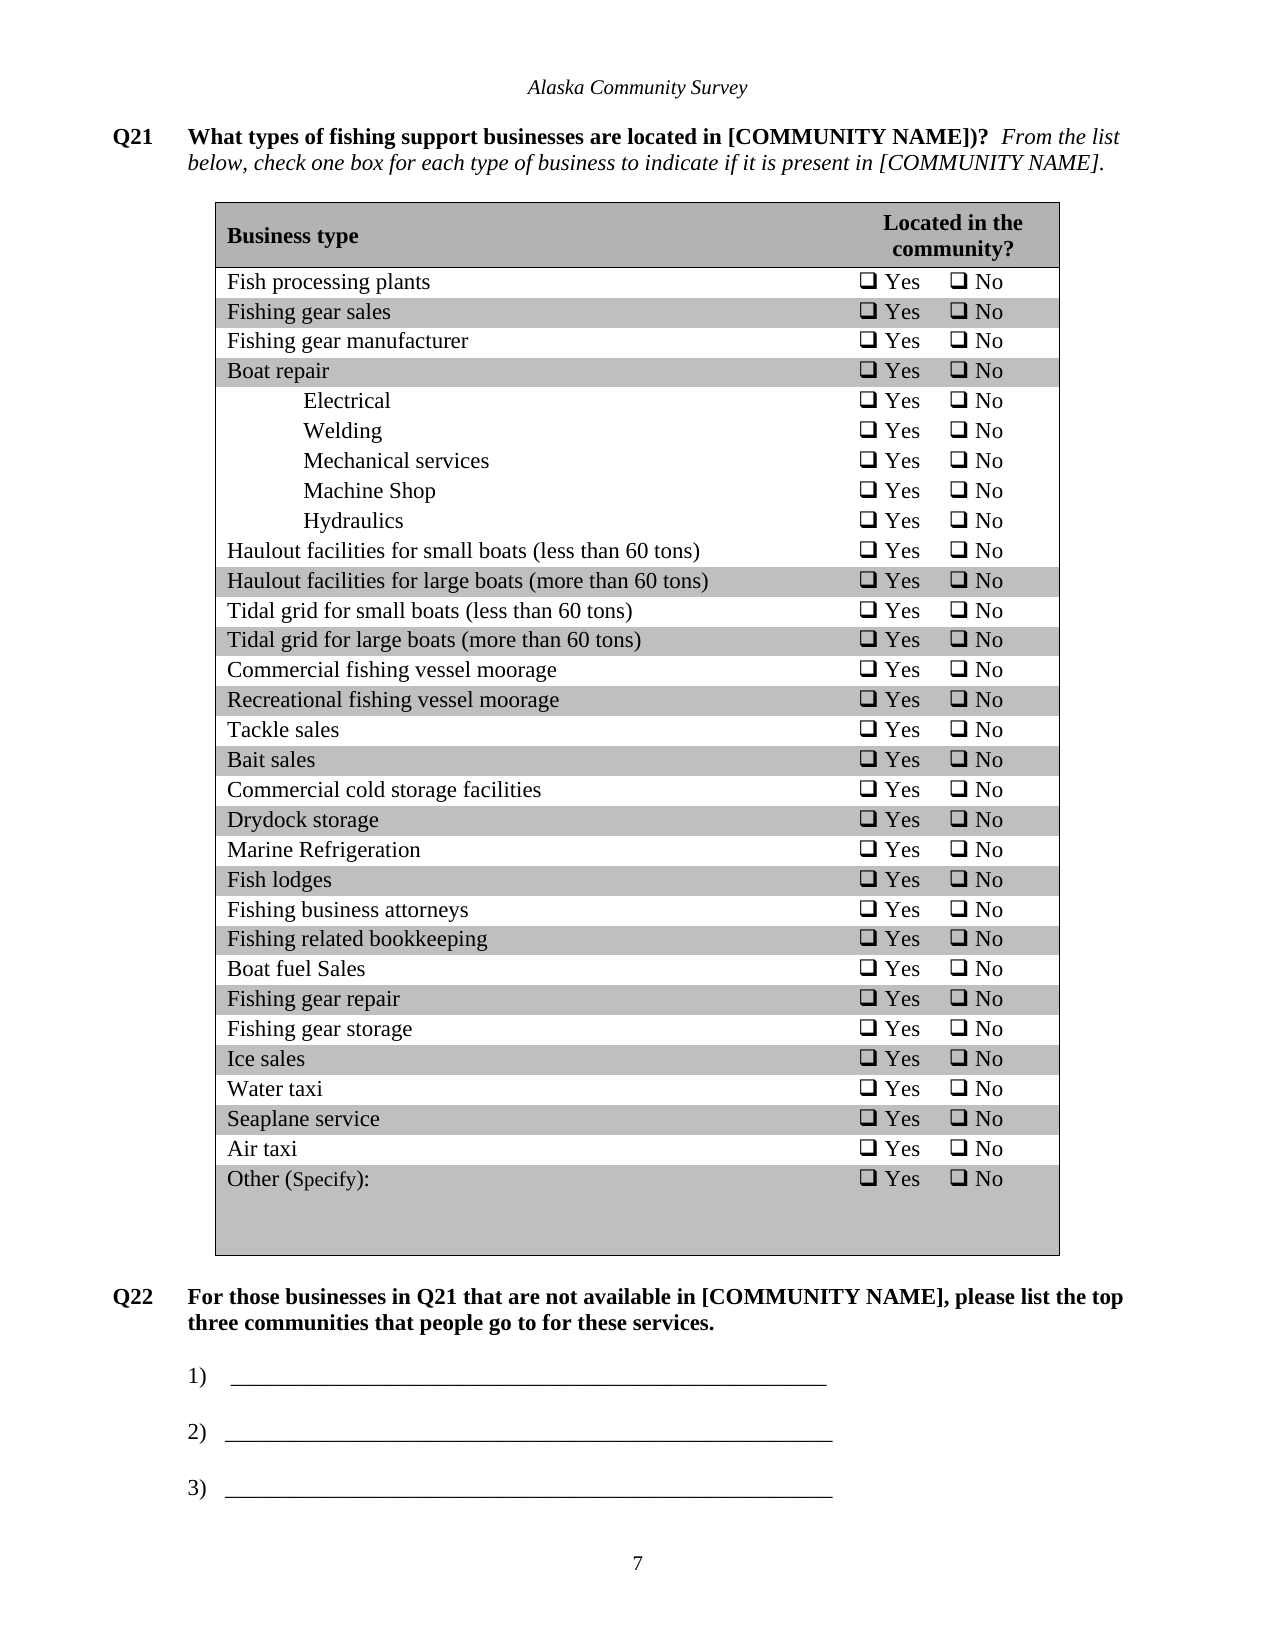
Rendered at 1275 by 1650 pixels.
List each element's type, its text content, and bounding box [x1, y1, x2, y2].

table_cell Fishing business attorneys [216, 896, 847, 926]
table_cell Haulout facilities for small boats (less than 60 tons) [216, 537, 847, 567]
table_cell Yes No [847, 806, 1059, 836]
table_cell Yes No [847, 358, 1059, 387]
table_cell Yes No [847, 686, 1059, 716]
list _____________________________________________________ [187, 1474, 1162, 1500]
table_cell Mechanical services [216, 447, 847, 477]
table_cell Ice sales [216, 1045, 847, 1075]
table_cell Commercial cold storage facilities [216, 776, 847, 806]
table_cell Yes No [847, 836, 1059, 866]
table_cell Air taxi [216, 1135, 847, 1165]
table_cell Yes No [847, 537, 1059, 567]
table_cell Tidal grid for small boats (less than 60 tons) [216, 597, 847, 627]
table_cell Yes No [847, 507, 1059, 537]
table_cell Seaplane service [216, 1105, 847, 1135]
table_cell Fish processing plants [216, 268, 847, 298]
table_header Business type [216, 203, 847, 267]
table_cell Marine Refrigeration [216, 836, 847, 866]
table_cell Yes No [847, 1135, 1059, 1165]
table_cell Boat repair [216, 358, 847, 387]
table_header Located in the community? [847, 203, 1059, 267]
table_cell Tidal grid for large boats (more than 60 tons) [216, 627, 847, 656]
table_cell Yes No [847, 1075, 1059, 1105]
list ____________________________________________________ [187, 1362, 1162, 1388]
list _____________________________________________________ [187, 1418, 1162, 1444]
table_cell Hydraulics [216, 507, 847, 537]
table_cell Fish lodges [216, 866, 847, 896]
table_cell Yes No [847, 388, 1059, 417]
table_cell Yes No [847, 298, 1059, 328]
table_cell Drydock storage [216, 806, 847, 836]
table_cell Electrical [216, 388, 847, 417]
table_cell Yes No [847, 955, 1059, 985]
table_cell Water taxi [216, 1075, 847, 1105]
table_cell Yes No [847, 447, 1059, 477]
table_cell Haulout facilities for large boats (more than 60 tons) [216, 567, 847, 597]
table_cell Yes No [847, 1165, 1059, 1255]
table_cell Yes No [847, 656, 1059, 686]
table_cell Yes No [847, 417, 1059, 447]
list What types of fishing support businesses are located in [COMMUNITY NAME])? From the list below, check one box for each type of business to indicate if it is present in [COMMUNITY NAME]. [112, 123, 1162, 176]
table_cell Yes No [847, 746, 1059, 776]
table_cell Yes No [847, 716, 1059, 746]
table_cell Yes No [847, 985, 1059, 1015]
table_cell Yes No [847, 776, 1059, 806]
table_cell Recreational fishing vessel moorage [216, 686, 847, 716]
table_cell Machine Shop [216, 477, 847, 507]
table_cell Bait sales [216, 746, 847, 776]
table_cell Yes No [847, 1105, 1059, 1135]
table_cell Fishing related bookkeeping [216, 926, 847, 955]
table_cell Welding [216, 417, 847, 447]
table_cell Yes No [847, 477, 1059, 507]
table_cell Yes No [847, 1045, 1059, 1075]
table_cell Tackle sales [216, 716, 847, 746]
table_cell Fishing gear sales [216, 298, 847, 328]
table_cell Yes No [847, 328, 1059, 357]
table_cell Commercial fishing vessel moorage [216, 656, 847, 686]
table_cell Fishing gear storage [216, 1015, 847, 1045]
table_cell Yes No [847, 268, 1059, 298]
table_cell Fishing gear manufacturer [216, 328, 847, 357]
table_cell Yes No [847, 567, 1059, 597]
table_cell Yes No [847, 926, 1059, 955]
table_cell Yes No [847, 866, 1059, 896]
table_cell Boat fuel Sales [216, 955, 847, 985]
table_cell Fishing gear repair [216, 985, 847, 1015]
table_cell Yes No [847, 896, 1059, 926]
table_cell Other (Specify): [216, 1165, 847, 1255]
table_cell Yes No [847, 597, 1059, 627]
list For those businesses in Q21 that are not available in [COMMUNITY NAME], please list the top three communities that people go to for these services. [112, 1283, 1162, 1335]
table_cell Yes No [847, 1015, 1059, 1045]
table_cell Yes No [847, 627, 1059, 656]
